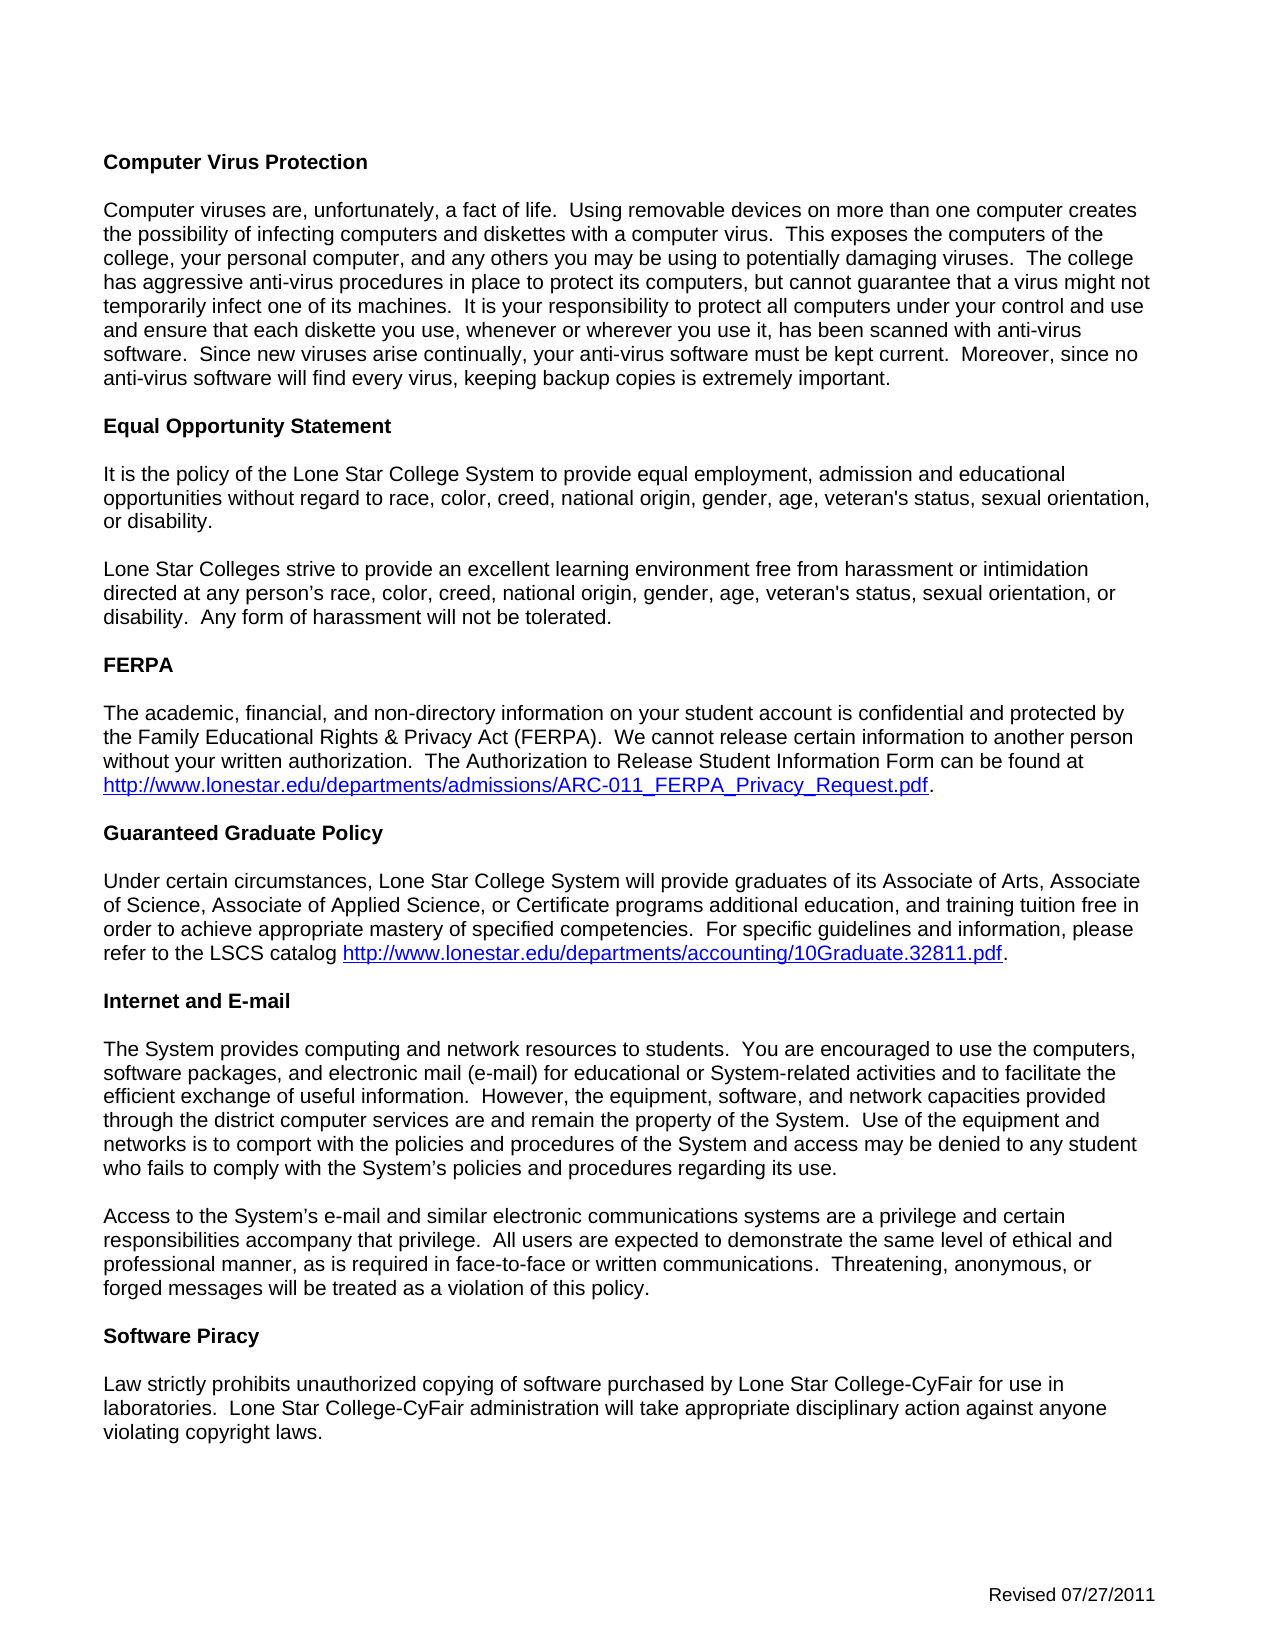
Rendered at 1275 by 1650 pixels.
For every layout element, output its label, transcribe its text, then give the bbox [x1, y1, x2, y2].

text Guaranteed Graduate Policy [103, 821, 1155, 845]
text Access to the System’s e-mail and similar electronic communications systems are a privilege and certain responsibilities accompany that privilege. All users are expected to demonstrate the same level of ethical and professional manner, as is required in face-to-face or written communications. Threatening, anonymous, or forged messages will be treated as a violation of this policy. [103, 1204, 1155, 1300]
text Under certain circumstances, Lone Star College System will provide graduates of its Associate of Arts, Associate of Science, Associate of Applied Science, or Certificate programs additional education, and training tuition free in order to achieve appropriate mastery of specified competencies. For specific guidelines and information, please refer to the LSCS catalog http://www.lonestar.edu/departments/accounting/10Graduate.32811.pdf. [103, 869, 1155, 964]
text FERPA [103, 653, 1155, 677]
text Lone Star Colleges strive to provide an excellent learning environment free from harassment or intimidation directed at any person’s race, color, creed, national origin, gender, age, veteran's status, sexual orientation, or disability. Any form of harassment will not be tolerated. [103, 557, 1155, 629]
text It is the policy of the Lone Star College System to provide equal employment, admission and educational opportunities without regard to race, color, creed, national origin, gender, age, veteran's status, sexual orientation, or disability. [103, 461, 1155, 533]
text Computer viruses are, unfortunately, a fact of life. Using removable devices on more than one computer creates the possibility of infecting computers and diskettes with a computer virus. This exposes the computers of the college, your personal computer, and any others you may be using to potentially damaging viruses. The college has aggressive anti-virus procedures in place to protect its computers, but cannot guarantee that a virus might not temporarily infect one of its machines. It is your responsibility to protect all computers under your control and use and ensure that each diskette you use, whenever or wherever you use it, has been scanned with anti-virus software. Since new viruses arise continually, your anti-virus software must be kept current. Moreover, since no anti-virus software will find every virus, keeping backup copies is extremely important. [103, 198, 1155, 389]
text The System provides computing and network resources to students. You are encouraged to use the computers, software packages, and electronic mail (e-mail) for educational or System-related activities and to facilitate the efficient exchange of useful information. However, the equipment, software, and network capacities provided through the district computer services are and remain the property of the System. Use of the equipment and networks is to comport with the policies and procedures of the System and access may be denied to any student who fails to comply with the System’s policies and procedures regarding its use. [103, 1036, 1155, 1180]
text Software Piracy [103, 1324, 1155, 1348]
text Internet and E-mail [103, 988, 1155, 1012]
text Equal Opportunity Statement [103, 413, 1155, 437]
text Law strictly prohibits unauthorized copying of software purchased by Lone Star College-CyFair for use in laboratories. Lone Star College-CyFair administration will take appropriate disciplinary action against anyone violating copyright laws. [103, 1372, 1155, 1444]
text The academic, financial, and non-directory information on your student account is confidential and protected by the Family Educational Rights & Privacy Act (FERPA). We cannot release certain information to another person without your written authorization. The Authorization to Release Student Information Form can be found at http://www.lonestar.edu/departments/admissions/ARC-011_FERPA_Privacy_Request.pdf. [103, 701, 1155, 797]
text Computer Virus Protection [103, 150, 1155, 174]
